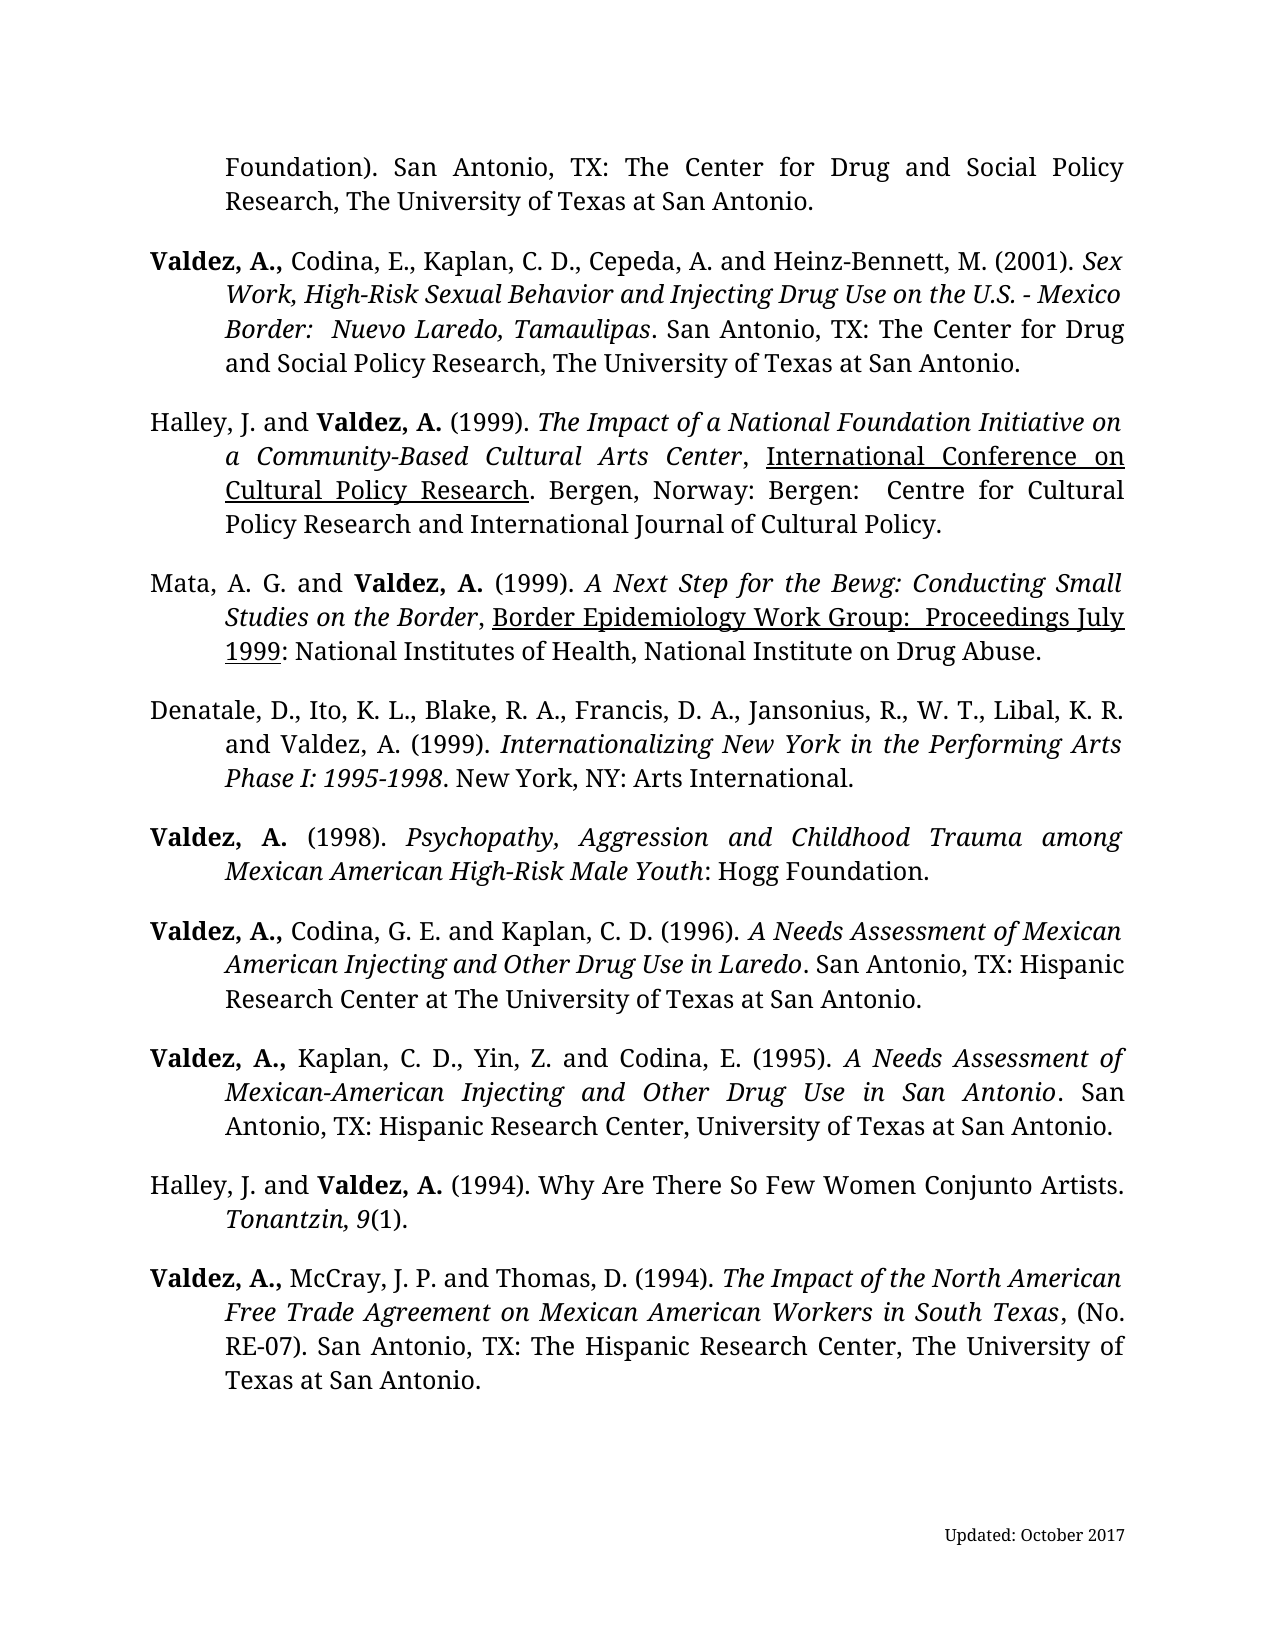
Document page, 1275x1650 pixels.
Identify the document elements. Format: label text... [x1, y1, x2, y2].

text Valdez, A., McCray, J. P. and Thomas, D. (1994). The Impact of the North American Free Trade Agreement on Mexican American Workers in South Texas, (No. RE-07). San Antonio, TX: The Hispanic Research Center, The University of Texas at San Antonio. [150, 1261, 1125, 1397]
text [150, 150, 1125, 218]
text Mata, A. G. and Valdez, A. (1999). A Next Step for the Bewg: Conducting Small Studies on the Border, Border Epidemiology Work Group: Proceedings July 1999: National Institutes of Health, National Institute on Drug Abuse. [150, 566, 1125, 668]
text Halley, J. and Valdez, A. (1994). Why Are There So Few Women Conjunto Artists. Tonantzin, 9(1). [150, 1167, 1125, 1236]
text Valdez, A. (1998). Psychopathy, Aggression and Childhood Trauma among Mexican American High-Risk Male Youth: Hogg Foundation. [150, 820, 1125, 888]
text Valdez, A., Codina, E., Kaplan, C. D., Cepeda, A. and Heinz-Bennett, M. (2001). Sex Work, High-Risk Sexual Behavior and Injecting Drug Use on the U.S. - Mexico Border: Nuevo Laredo, Tamaulipas. San Antonio, TX: The Center for Drug and Social Policy Research, The University of Texas at San Antonio. [150, 243, 1125, 379]
text Valdez, A., Kaplan, C. D., Yin, Z. and Codina, E. (1995). A Needs Assessment of Mexican-American Injecting and Other Drug Use in San Antonio. San Antonio, TX: Hispanic Research Center, University of Texas at San Antonio. [150, 1040, 1125, 1142]
text Denatale, D., Ito, K. L., Blake, R. A., Francis, D. A., Jansonius, R., W. T., Libal, K. R. and Valdez, A. (1999). Internationalizing New York in the Performing Arts Phase I: 1995-1998. New York, NY: Arts International. [150, 693, 1125, 795]
text Valdez, A., Codina, G. E. and Kaplan, C. D. (1996). A Needs Assessment of Mexican American Injecting and Other Drug Use in Laredo. San Antonio, TX: Hispanic Research Center at The University of Texas at San Antonio. [150, 913, 1125, 1015]
text Halley, J. and Valdez, A. (1999). The Impact of a National Foundation Initiative on a Community-Based Cultural Arts Center, International Conference on Cultural Policy Research. Bergen, Norway: Bergen: Centre for Cultural Policy Research and International Journal of Cultural Policy. [150, 404, 1125, 541]
